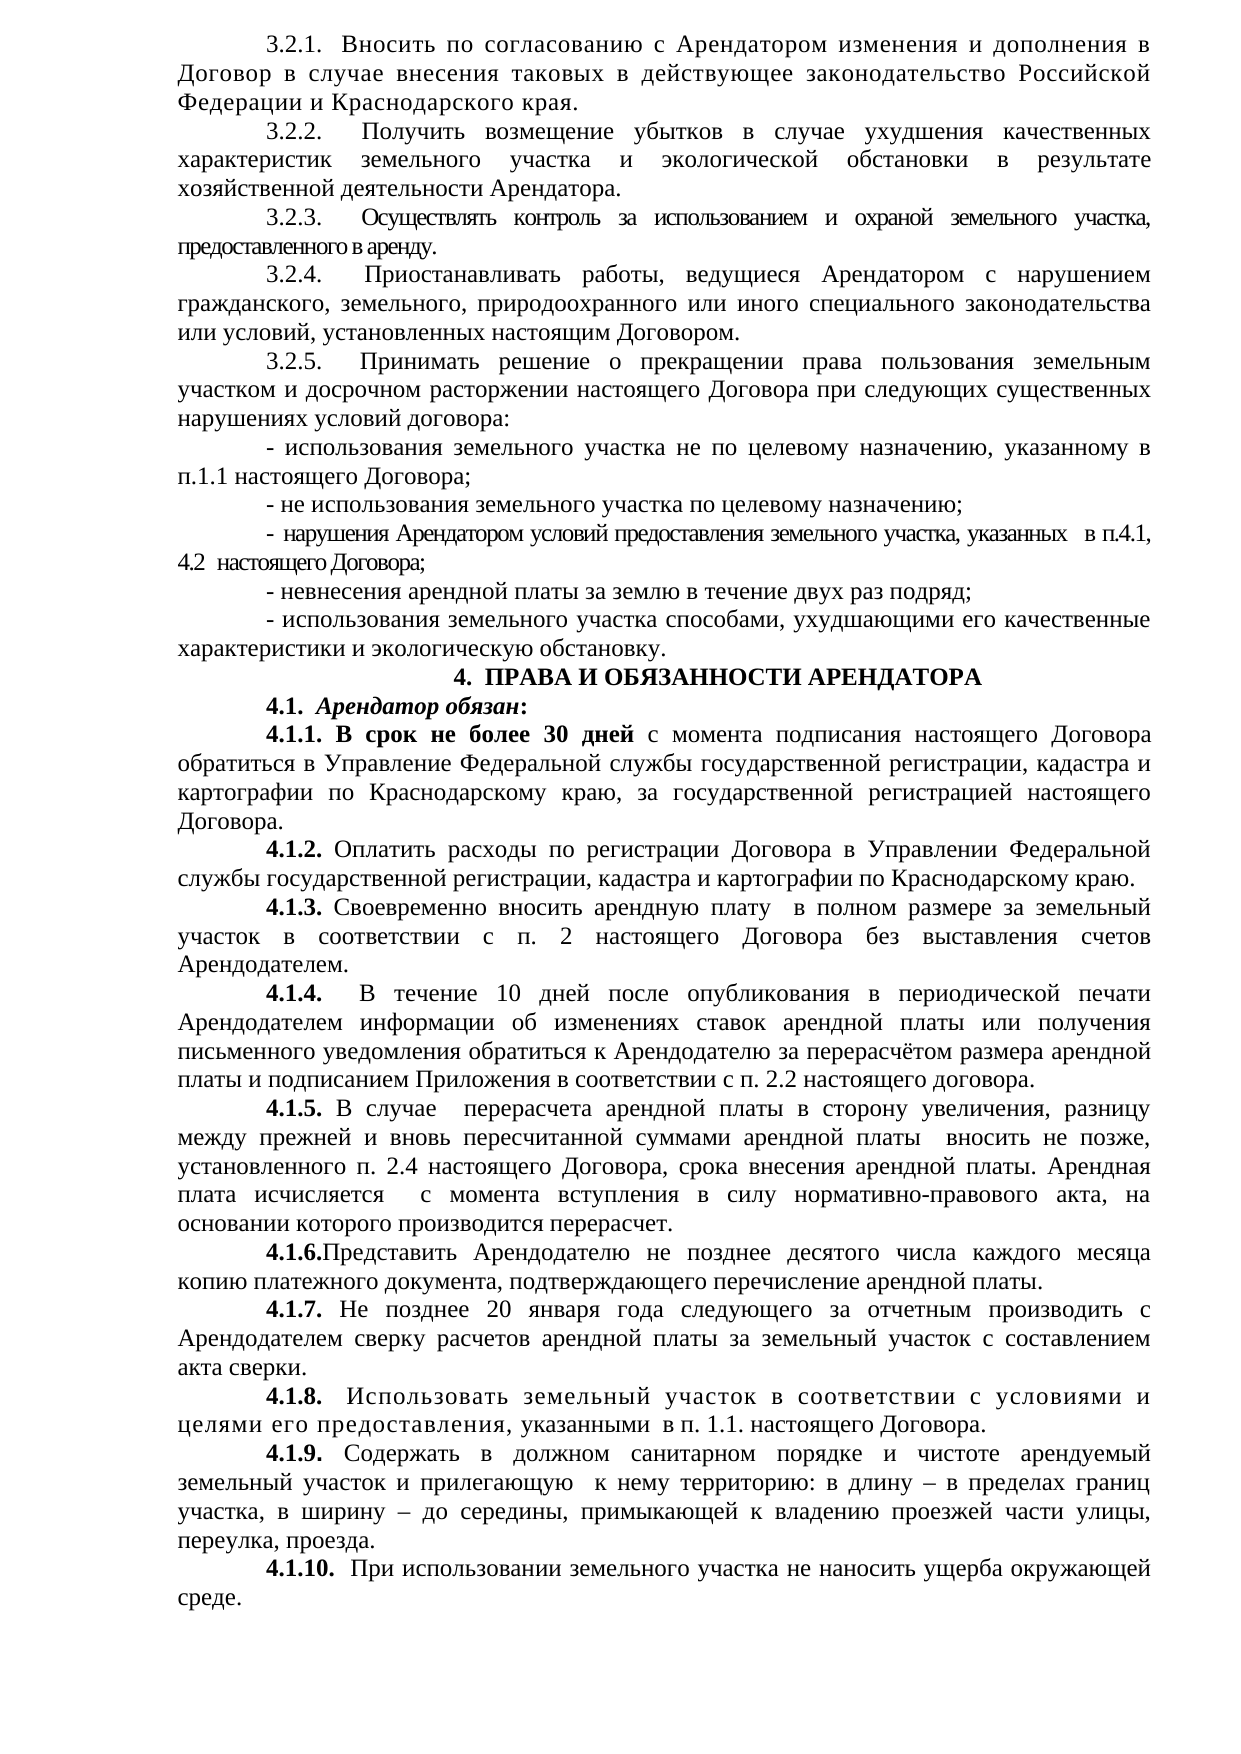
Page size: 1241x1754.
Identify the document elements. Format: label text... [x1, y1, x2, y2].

text - не использования земельного участка по целевому назначению; [177, 489, 1152, 518]
text - невнесения арендной платы за землю в течение двух раз подряд; [177, 576, 1152, 604]
text 4.1.8. Использовать земельный участок в соответствии с условиями и целями его предоставления, указанными в п. 1.1. настоящего Договора. [177, 1381, 1152, 1438]
text 4.1. Арендатор обязан: [177, 691, 1152, 719]
text 3.2.2. Получить возмещение убытков в случае ухудшения качественных характеристик земельного участка и экологической обстановки в результате хозяйственной деятельности Арендатора. [177, 116, 1152, 202]
text - использования земельного участка способами, ухудшающими его качественные характеристики и экологическую обстановку. [177, 604, 1152, 662]
text 3.2.3. Осуществлять контроль за использованием и охраной земельного участка, предоставленного в аренду. [177, 202, 1152, 259]
text 4.1.6.Представить Арендодателю не позднее десятого числа каждого месяца копию платежного документа, подтверждающего перечисление арендной платы. [177, 1237, 1152, 1294]
text 4.1.4. В течение 10 дней после опубликования в периодической печати Арендодателем информации об изменениях ставок арендной платы или получения письменного уведомления обратиться к Арендодателю за перерасчётом размера арендной платы и подписанием Приложения в соответствии с п. 2.2 настоящего договора. [177, 978, 1152, 1093]
text 4.1.5. В случае перерасчета арендной платы в сторону увеличения, разницу между прежней и вновь пересчитанной суммами арендной платы вносить не позже, установленного п. 2.4 настоящего Договора, срока внесения арендной платы. Арендная плата исчисляется с момента вступления в силу нормативно-правового акта, на основании которого производится перерасчет. [177, 1093, 1152, 1237]
text 4. ПРАВА И ОБЯЗАННОСТИ АРЕНДАТОРА [195, 662, 1152, 691]
text 4.1.9. Содержать в должном санитарном порядке и чистоте арендуемый земельный участок и прилегающую к нему территорию: в длину – в пределах границ участка, в ширину – до середины, примыкающей к владению проезжей части улицы, переулка, проезда. [177, 1438, 1152, 1553]
text 4.1.10. При использовании земельного участка не наносить ущерба окружающей среде. [177, 1553, 1152, 1611]
text 4.1.1. В срок не более 30 дней с момента подписания настоящего Договора обратиться в Управление Федеральной службы государственной регистрации, кадастра и картографии по Краснодарскому краю, за государственной регистрацией настоящего Договора. [177, 719, 1152, 834]
text - нарушения Арендатором условий предоставления земельного участка, указанных в п.4.1, 4.2 настоящего Договора; [177, 518, 1152, 576]
text 4.1.3. Своевременно вносить арендную плату в полном размере за земельный участок в соответствии с п. 2 настоящего Договора без выставления счетов Арендодателем. [177, 892, 1152, 978]
text 4.1.7. Не позднее 20 января года следующего за отчетным производить с Арендодателем сверку расчетов арендной платы за земельный участок с составлением акта сверки. [177, 1294, 1152, 1381]
text 3.2.4. Приостанавливать работы, ведущиеся Арендатором с нарушением гражданского, земельного, природоохранного или иного специального законодательства или условий, установленных настоящим Договором. [177, 259, 1152, 346]
text 3.2.5. Принимать решение о прекращении права пользования земельным участком и досрочном расторжении настоящего Договора при следующих существенных нарушениях условий договора: [177, 346, 1152, 432]
text 3.2.1. Вносить по согласованию с Арендатором изменения и дополнения в Договор в случае внесения таковых в действующее законодательство Российской Федерации и Краснодарского края. [177, 29, 1152, 116]
text 4.1.2. Оплатить расходы по регистрации Договора в Управлении Федеральной службы государственной регистрации, кадастра и картографии по Краснодарскому краю. [177, 834, 1152, 892]
text - использования земельного участка не по целевому назначению, указанному в п.1.1 настоящего Договора; [177, 432, 1152, 489]
